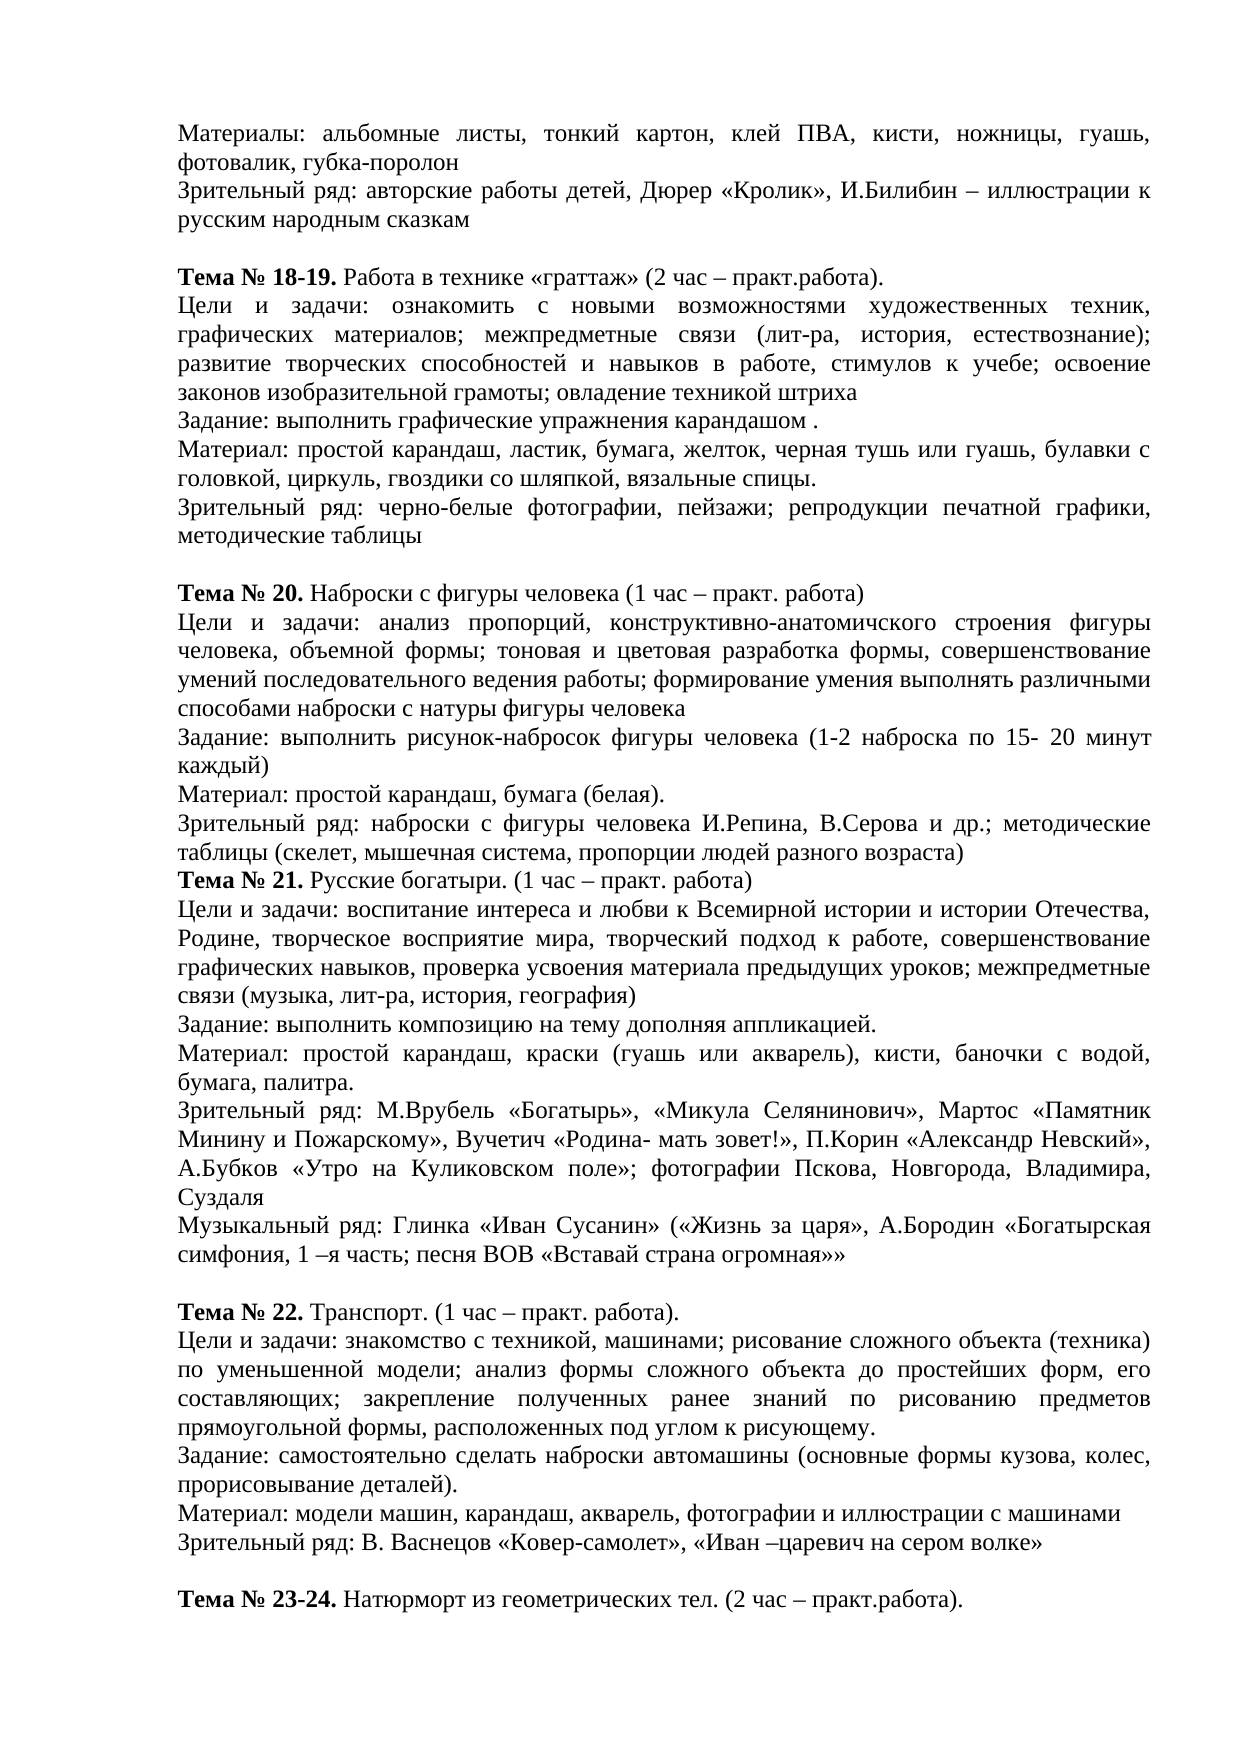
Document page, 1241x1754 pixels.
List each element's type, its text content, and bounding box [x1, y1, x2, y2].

text Зрительный ряд: авторские работы детей, Дюрер «Кролик», И.Билибин – иллюстрации к русским народным сказкам [177, 176, 1152, 233]
text Тема № 21. Русские богатыри. (1 час – практ. работа) [177, 866, 1152, 894]
text Материал: простой карандаш, бумага (белая). [177, 779, 1152, 808]
text Цели и задачи: ознакомить с новыми возможностями художественных техник, графических материалов; межпредметные связи (лит-ра, история, естествознание); развитие творческих способностей и навыков в работе, стимулов к учебе; освоение законов изобразительной грамоты; овладение техникой штриха [177, 291, 1152, 406]
text Цели и задачи: анализ пропорций, конструктивно-анатомичского строения фигуры человека, объемной формы; тоновая и цветовая разработка формы, совершенствование умений последовательного ведения работы; формирование умения выполнять различными способами наброски с натуры фигуры человека [177, 607, 1152, 722]
text Задание: выполнить графические упражнения карандашом . [177, 406, 1152, 434]
text Тема № 18-19. Работа в технике «граттаж» (2 час – практ.работа). [177, 262, 1152, 291]
text Тема № 22. Транспорт. (1 час – практ. работа). [177, 1297, 1152, 1326]
text Материалы: альбомные листы, тонкий картон, клей ПВА, кисти, ножницы, гуашь, фотовалик, губка-поролон [177, 118, 1152, 176]
text Материал: модели машин, карандаш, акварель, фотографии и иллюстрации с машинами [177, 1498, 1152, 1527]
text Задание: выполнить рисунок-набросок фигуры человека (1-2 наброска по 15- 20 минут каждый) [177, 722, 1152, 779]
text Зрительный ряд: черно-белые фотографии, пейзажи; репродукции печатной графики, методические таблицы [177, 492, 1152, 549]
text Музыкальный ряд: Глинка «Иван Сусанин» («Жизнь за царя», А.Бородин «Богатырская симфония, 1 –я часть; песня ВОВ «Вставай страна огромная»» [177, 1211, 1152, 1268]
text Зрительный ряд: наброски с фигуры человека И.Репина, В.Серова и др.; методические таблицы (скелет, мышечная система, пропорции людей разного возраста) [177, 808, 1152, 866]
text Задание: выполнить композицию на тему дополняя аппликацией. [177, 1009, 1152, 1038]
text Тема № 23-24. Натюрморт из геометрических тел. (2 час – практ.работа). [177, 1584, 1152, 1613]
text Цели и задачи: знакомство с техникой, машинами; рисование сложного объекта (техника) по уменьшенной модели; анализ формы сложного объекта до простейших форм, его составляющих; закрепление полученных ранее знаний по рисованию предметов прямоугольной формы, расположенных под углом к рисующему. [177, 1326, 1152, 1441]
text Материал: простой карандаш, краски (гуашь или акварель), кисти, баночки с водой, бумага, палитра. [177, 1038, 1152, 1096]
text Тема № 20. Наброски с фигуры человека (1 час – практ. работа) [177, 578, 1152, 607]
text Задание: самостоятельно сделать наброски автомашины (основные формы кузова, колес, прорисовывание деталей). [177, 1441, 1152, 1498]
text Зрительный ряд: В. Васнецов «Ковер-самолет», «Иван –царевич на сером волке» [177, 1527, 1152, 1556]
text Материал: простой карандаш, ластик, бумага, желток, черная тушь или гуашь, булавки с головкой, циркуль, гвоздики со шляпкой, вязальные спицы. [177, 434, 1152, 492]
text Цели и задачи: воспитание интереса и любви к Всемирной истории и истории Отечества, Родине, творческое восприятие мира, творческий подход к работе, совершенствование графических навыков, проверка усвоения материала предыдущих уроков; межпредметные связи (музыка, лит-ра, история, география) [177, 894, 1152, 1009]
text Зрительный ряд: М.Врубель «Богатырь», «Микула Селянинович», Мартос «Памятник Минину и Пожарскому», Вучетич «Родина- мать зовет!», П.Корин «Александр Невский», А.Бубков «Утро на Куликовском поле»; фотографии Пскова, Новгорода, Владимира, Суздаля [177, 1096, 1152, 1211]
